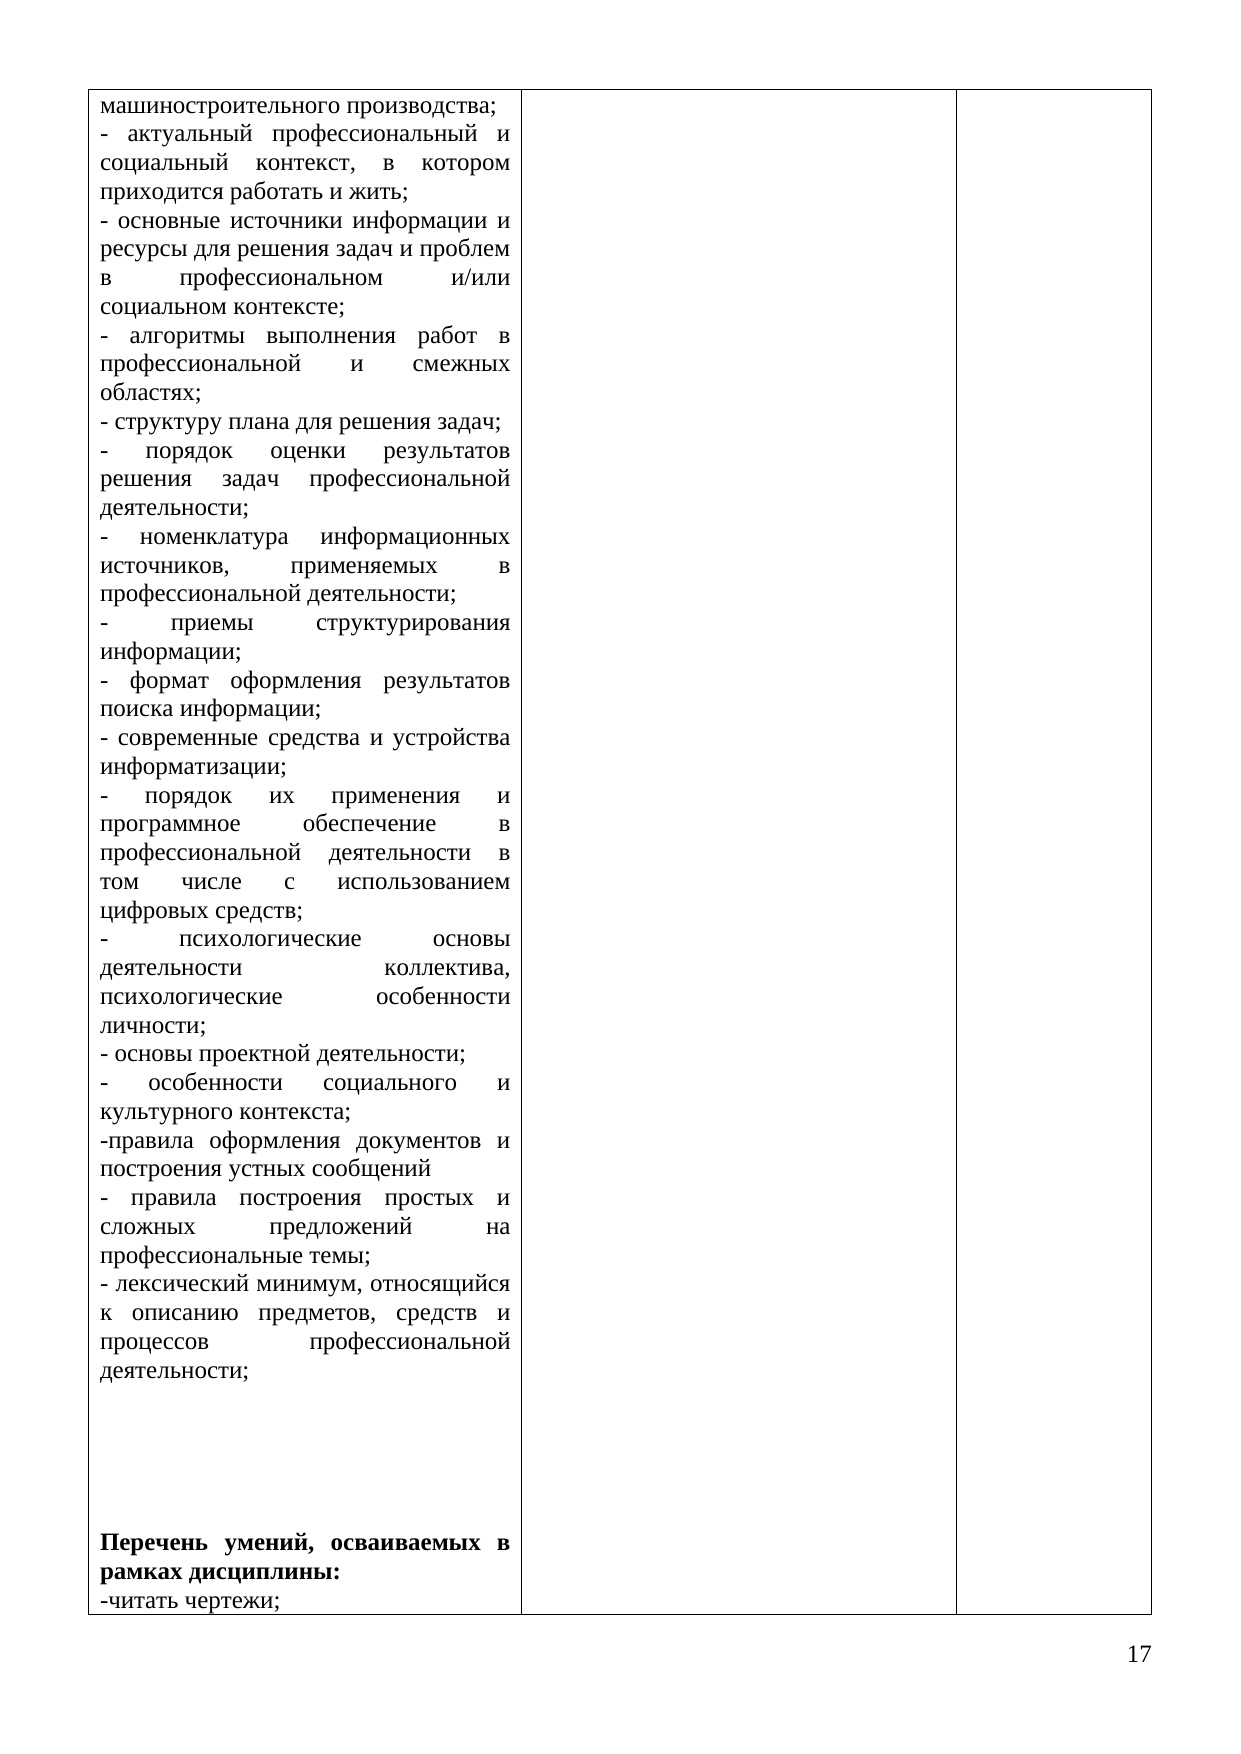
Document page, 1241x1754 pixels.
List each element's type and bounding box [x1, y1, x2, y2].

table_cell [957, 90, 1151, 1613]
table_cell [89, 90, 521, 1613]
table_cell [522, 90, 956, 1613]
